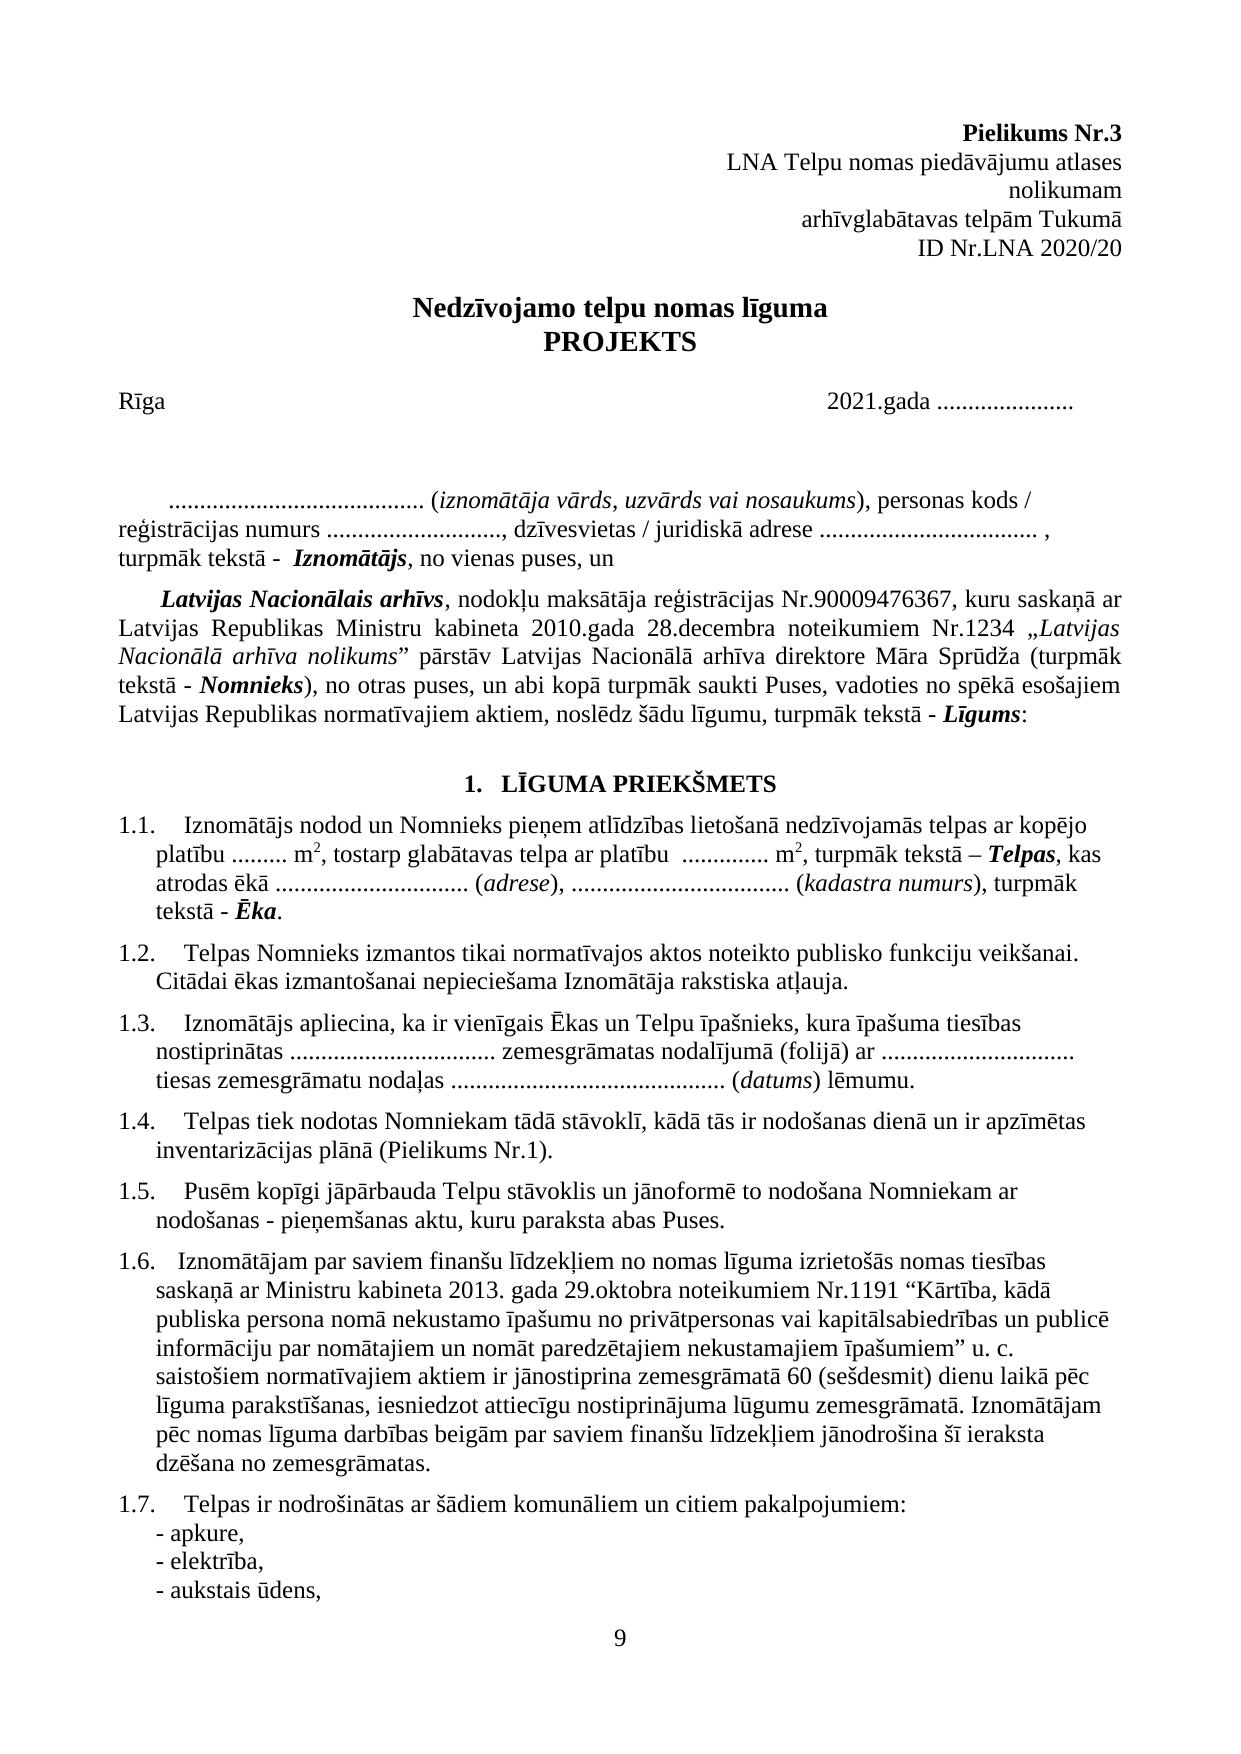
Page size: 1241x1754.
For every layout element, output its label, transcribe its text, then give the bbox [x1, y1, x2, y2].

text Pielikums Nr.3 [118, 118, 1122, 147]
text LNA Telpu nomas piedāvājumu atlases [118, 147, 1122, 176]
list Iznomātājam par saviem finanšu līdzekļiem no nomas līguma izrietošās nomas tiesības saskaņā ar Ministru kabineta 2013. gada 29.oktobra noteikumiem Nr.1191 “Kārtība, kādā publiska persona nomā nekustamo īpašumu no privātpersonas vai kapitālsabiedrības un publicē informāciju par nomātajiem un nomāt paredzētajiem nekustamajiem īpašumiem” u. c. saistošiem normatīvajiem aktiem ir jānostiprina zemesgrāmatā 60 (sešdesmit) dienu laikā pēc līguma parakstīšanas, iesniedzot attiecīgu nostiprinājuma lūgumu zemesgrāmatā. Iznomātājam pēc nomas līguma darbības beigām par saviem finanšu līdzekļiem jānodrošina šī ieraksta dzēšana no zemesgrāmatas. [118, 1246, 1122, 1476]
list LĪGUMA PRIEKŠMETS [118, 769, 1122, 798]
list Telpas Nomnieks izmantos tikai normatīvajos aktos noteikto publisko funkciju veikšanai. Citādai ēkas izmantošanai nepieciešama Iznomātāja rakstiska atļauja. [118, 938, 1122, 995]
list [118, 1489, 1122, 1604]
list Pusēm kopīgi jāpārbauda Telpu stāvoklis un jānoformē to nodošana Nomniekam ar nodošanas - pieņemšanas aktu, kuru paraksta abas Puses. [118, 1176, 1122, 1234]
text ......................................... (iznomātāja vārds, uzvārds vai nosaukums), personas kods / reģistrācijas numurs ............................, dzīvesvietas / juridiskā adrese ................................... , turpmāk tekstā - Iznomātājs, no vienas puses, un [118, 485, 1122, 571]
list Iznomātājs nodod un Nomnieks pieņem atlīdzības lietošanā nedzīvojamās telpas ar kopējo platību ......... m2, tostarp glabātavas telpa ar platību .............. m2, turpmāk tekstā – Telpas, kas atrodas ēkā ............................... (adrese), ................................... (kadastra numurs), turpmāk tekstā - Ēka. [118, 810, 1122, 925]
text Latvijas Nacionālais arhīvs, nodokļu maksātāja reģistrācijas Nr.90009476367, kuru saskaņā ar Latvijas Republikas Ministru kabineta 2010.gada 28.decembra noteikumiem Nr.1234 „Latvijas Nacionālā arhīva nolikums” pārstāv Latvijas Nacionālā arhīva direktore Māra Sprūdža (turpmāk tekstā - Nomnieks), no otras puses, un abi kopā turpmāk saukti Puses, vadoties no spēkā esošajiem Latvijas Republikas normatīvajiem aktiem, noslēdz šādu līgumu, turpmāk tekstā - Līgums: [118, 584, 1122, 728]
list Iznomātājs apliecina, ka ir vienīgais Ēkas un Telpu īpašnieks, kura īpašuma tiesības nostiprinātas ................................. zemesgrāmatas nodalījumā (folijā) ar ............................... tiesas zemesgrāmatu nodaļas ............................................ (datums) lēmumu. [118, 1008, 1122, 1094]
text Rīga 2021.gada ...................... [118, 386, 1122, 415]
text nolikumam arhīvglabātavas telpām Tukumā [118, 176, 1122, 233]
list Telpas tiek nodotas Nomniekam tādā stāvoklī, kādā tās ir nodošanas dienā un ir apzīmētas inventarizācijas plānā (Pielikums Nr.1). [118, 1106, 1122, 1164]
text Nedzīvojamo telpu nomas līguma [118, 291, 1122, 324]
text ID Nr.LNA 2020/20 [118, 233, 1122, 262]
text PROJEKTS [118, 324, 1122, 358]
